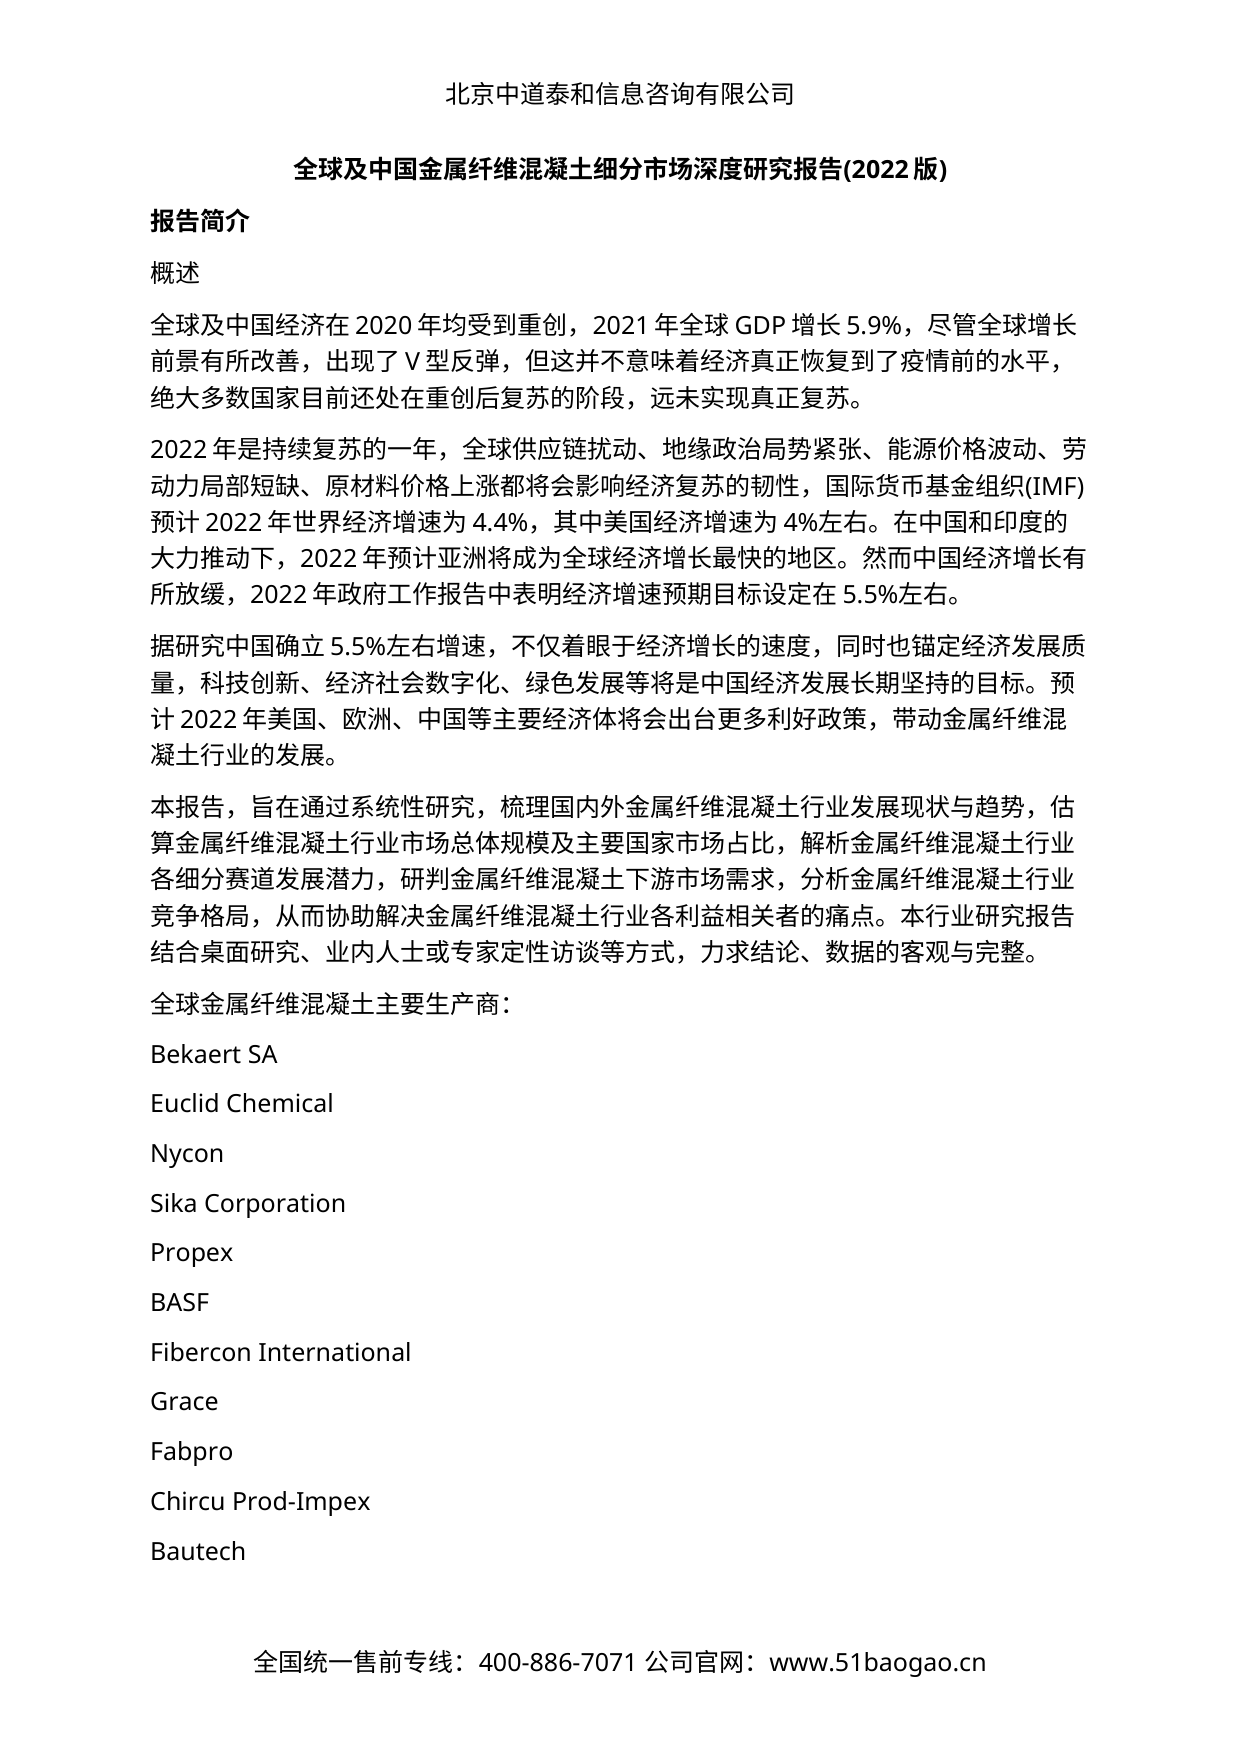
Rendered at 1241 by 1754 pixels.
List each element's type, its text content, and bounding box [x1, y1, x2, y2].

text Propex [150, 1235, 1090, 1269]
text Bekaert SA [150, 1036, 1090, 1070]
text BASF [150, 1285, 1090, 1319]
text Sika Corporation [150, 1185, 1090, 1219]
text Chircu Prod-Impex [150, 1483, 1090, 1517]
text 报告简介 [150, 202, 1090, 238]
text Bautech [150, 1533, 1090, 1567]
text Nycon [150, 1136, 1090, 1170]
text 2022年是持续复苏的一年，全球供应链扰动、地缘政治局势紧张、能源价格波动、劳动力局部短缺、原材料价格上涨都将会影响经济复苏的韧性，国际货币基金组织(IMF)预计2022年世界经济增速为4.4%，其中美国经济增速为4%左右。在中国和印度的大力推动下，2022年预计亚洲将成为全球经济增长最快的地区。然而中国经济增长有所放缓，2022年政府工作报告中表明经济增速预期目标设定在5.5%左右。 [150, 430, 1090, 611]
text Euclid Chemical [150, 1086, 1090, 1120]
text 据研究中国确立5.5%左右增速，不仅着眼于经济增长的速度，同时也锚定经济发展质量，科技创新、经济社会数字化、绿色发展等将是中国经济发展长期坚持的目标。预计2022年美国、欧洲、中国等主要经济体将会出台更多利好政策，带动金属纤维混凝土行业的发展。 [150, 627, 1090, 772]
text Fibercon International [150, 1334, 1090, 1368]
text 全球及中国经济在2020年均受到重创，2021年全球GDP增长5.9%，尽管全球增长前景有所改善，出现了V型反弹，但这并不意味着经济真正恢复到了疫情前的水平，绝大多数国家目前还处在重创后复苏的阶段，远未实现真正复苏。 [150, 306, 1090, 414]
text Fabpro [150, 1434, 1090, 1468]
text 全球及中国金属纤维混凝土细分市场深度研究报告(2022版) [150, 150, 1090, 186]
text Grace [150, 1384, 1090, 1418]
text 概述 [150, 254, 1090, 290]
text 本报告，旨在通过系统性研究，梳理国内外金属纤维混凝土行业发展现状与趋势，估算金属纤维混凝土行业市场总体规模及主要国家市场占比，解析金属纤维混凝土行业各细分赛道发展潜力，研判金属纤维混凝土下游市场需求，分析金属纤维混凝土行业竞争格局，从而协助解决金属纤维混凝土行业各利益相关者的痛点。本行业研究报告结合桌面研究、业内人士或专家定性访谈等方式，力求结论、数据的客观与完整。 [150, 787, 1090, 969]
text 全球金属纤维混凝土主要生产商： [150, 984, 1090, 1021]
